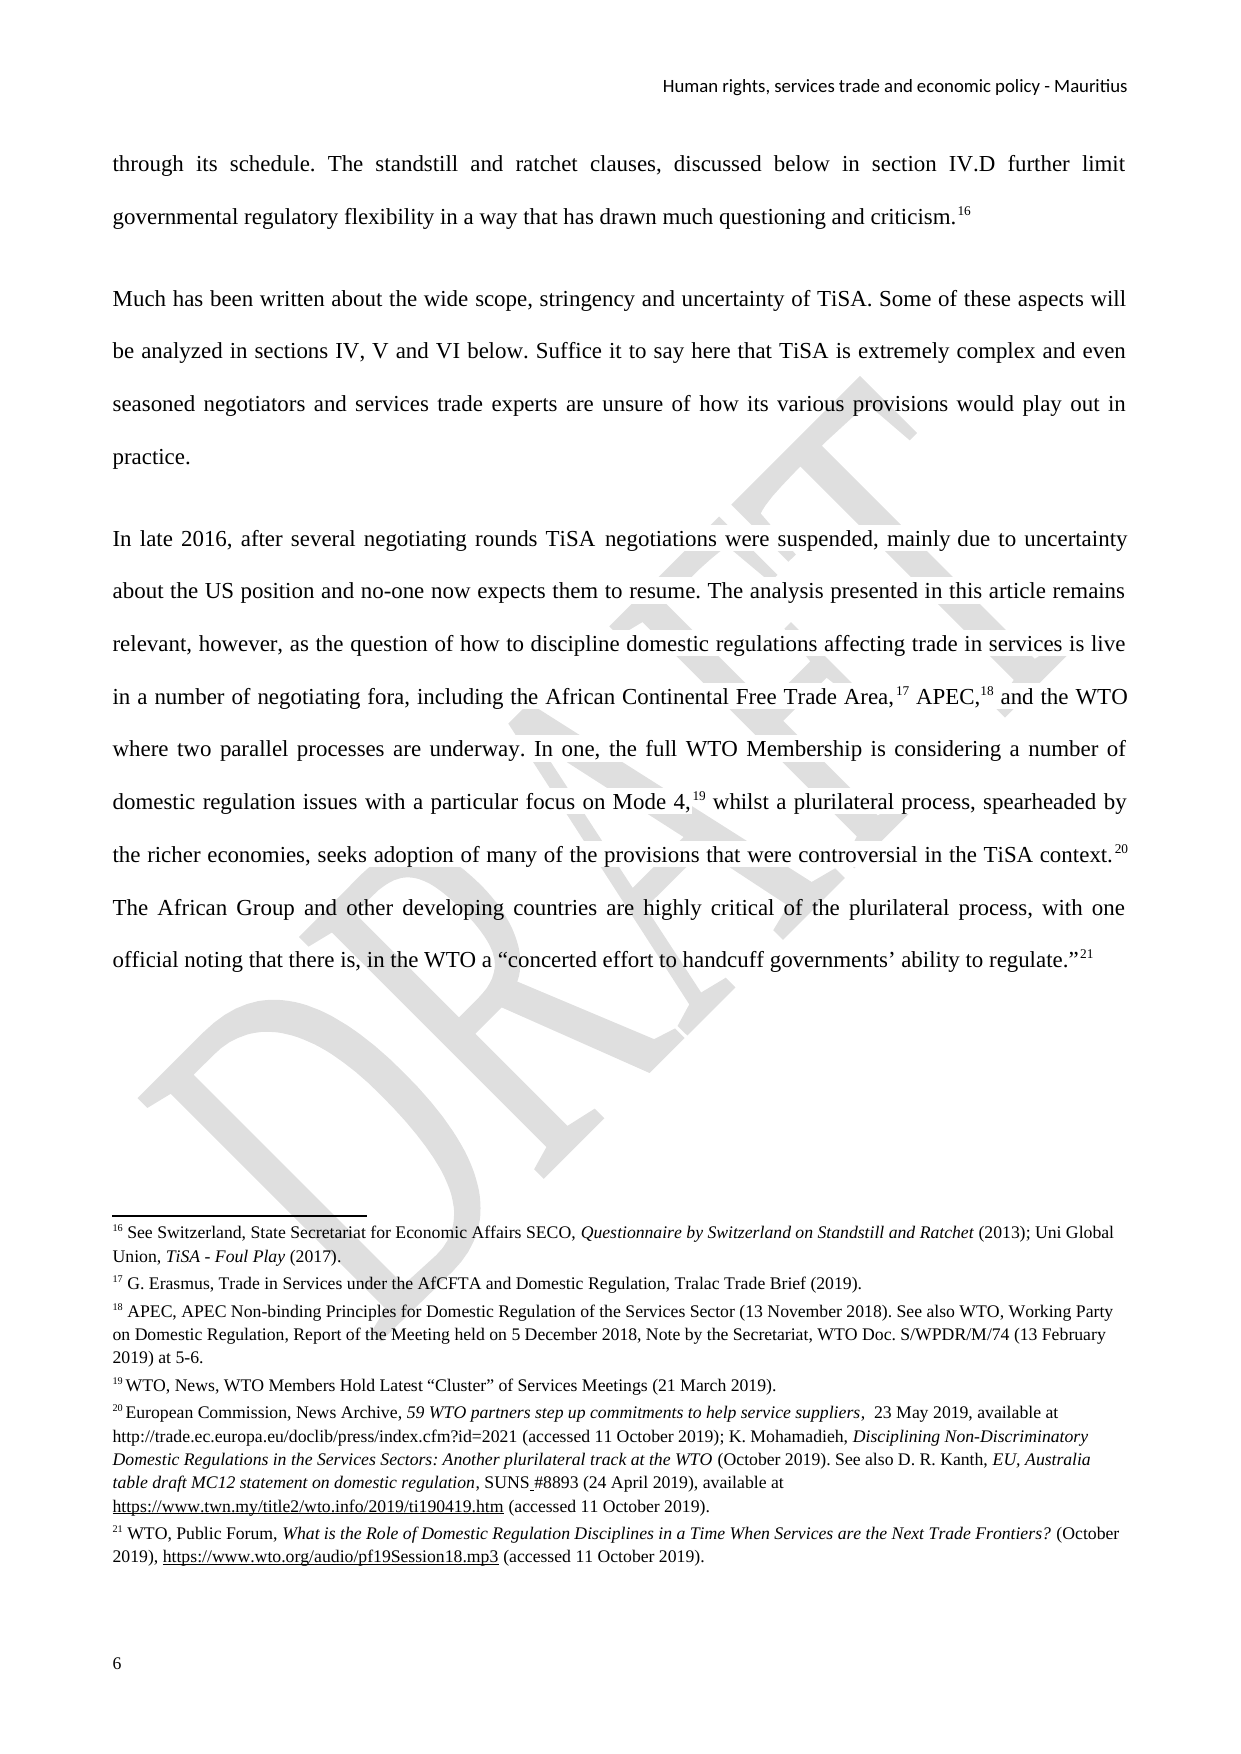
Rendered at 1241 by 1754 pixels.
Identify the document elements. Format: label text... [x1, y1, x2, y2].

text In late 2016, after several negotiating rounds TiSA negotiations were suspended, mainly due to uncertainty about the US position and no-one now expects them to resume. The analysis presented in this article remains relevant, however, as the question of how to discipline domestic regulations affecting trade in services is live in a number of negotiating fora, including the African Continental Free Trade Area, APEC, and the WTO where two parallel processes are underway. In one, the full WTO Membership is considering a number of domestic regulation issues with a particular focus on Mode 4, whilst a plurilateral process, spearheaded by the richer economies, seeks adoption of many of the provisions that were controversial in the TiSA context. The African Group and other developing countries are highly critical of the plurilateral process, with one official noting that there is, in the WTO a “concerted effort to handcuff governments’ ability to regulate.” [112, 524, 1128, 640]
text In late 2016, after several negotiating rounds TiSA negotiations were suspended, mainly due to uncertainty about the US position and no-one now expects them to resume. The analysis presented in this article remains relevant, however, as the question of how to discipline domestic regulations affecting trade in services is live in a number of negotiating fora, including the African Continental Free Trade Area, APEC, and the WTO where two parallel processes are underway. In one, the full WTO Membership is considering a number of domestic regulation issues with a particular focus on Mode 4, whilst a plurilateral process, spearheaded by the richer economies, seeks adoption of many of the provisions that were controversial in the TiSA context. The African Group and other developing countries are highly critical of the plurilateral process, with one official noting that there is, in the WTO a “concerted effort to handcuff governments’ ability to regulate.” [112, 651, 1128, 745]
text In late 2016, after several negotiating rounds TiSA negotiations were suspended, mainly due to uncertainty about the US position and no-one now expects them to resume. The analysis presented in this article remains relevant, however, as the question of how to discipline domestic regulations affecting trade in services is live in a number of negotiating fora, including the African Continental Free Trade Area, APEC, and the WTO where two parallel processes are underway. In one, the full WTO Membership is considering a number of domestic regulation issues with a particular focus on Mode 4, whilst a plurilateral process, spearheaded by the richer economies, seeks adoption of many of the provisions that were controversial in the TiSA context. The African Group and other developing countries are highly critical of the plurilateral process, with one official noting that there is, in the WTO a “concerted effort to handcuff governments’ ability to regulate.” [112, 746, 1128, 973]
text Much has been written about the wide scope, stringency and uncertainty of TiSA. Some of these aspects will be analyzed in sections IV, V and VI below. Suffice it to say here that TiSA is extremely complex and even seasoned negotiators and services trade experts are unsure of how its various provisions would play out in practice. [112, 284, 1128, 469]
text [112, 150, 1128, 229]
